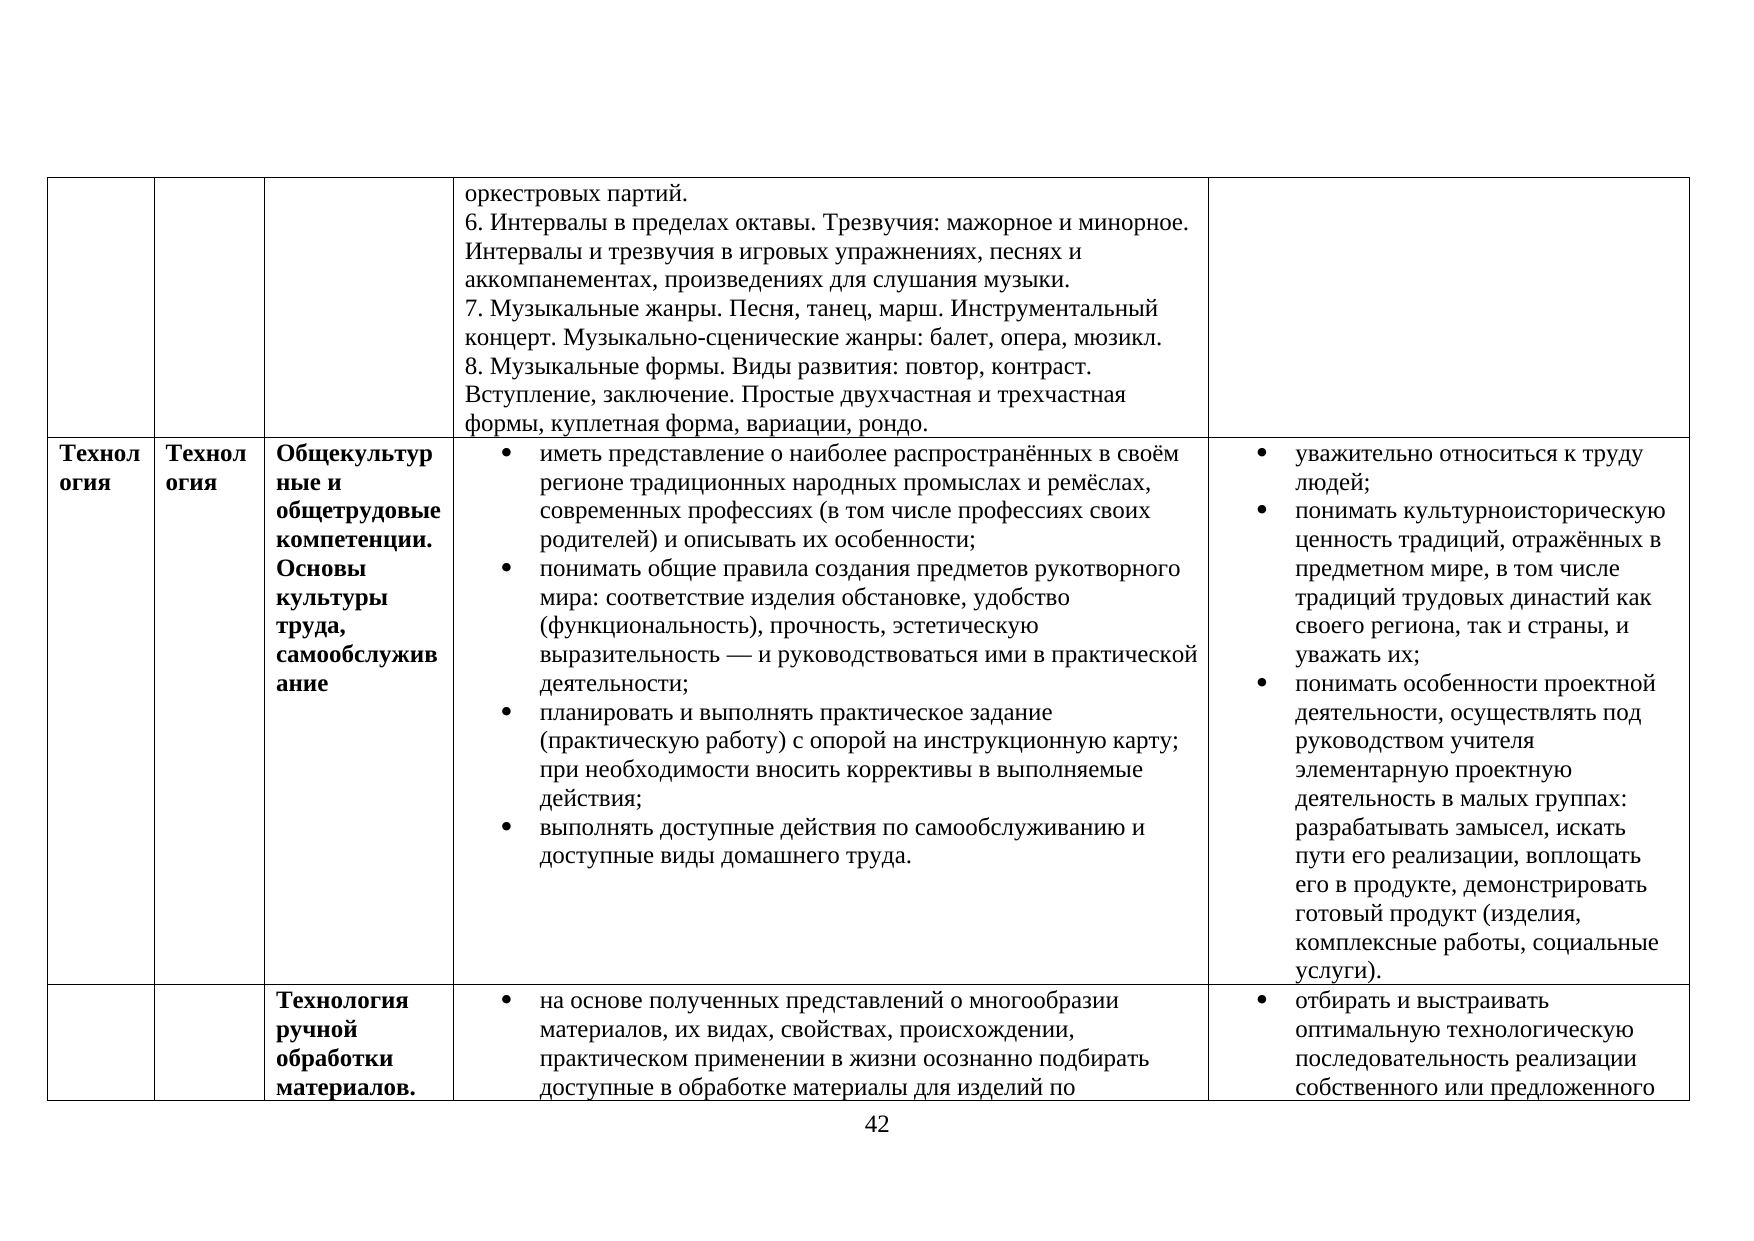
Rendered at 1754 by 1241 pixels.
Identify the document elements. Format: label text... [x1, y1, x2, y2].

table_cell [265, 985, 453, 1100]
table_cell Общекультурные и общетрудовые компетенции. Основы культуры труда, самообслуживание [265, 438, 453, 984]
table_cell [48, 985, 154, 1100]
table_cell уважительно относиться к труду людей; понимать культурно­историческую ценность традиций, отражённых в предметном мире, в том числе традиций трудовых династий как своего региона, так и страны, и уважать их; понимать особенности проектной деятельности, осуществлять под руководством учителя элементарную проектную деятельность в малых группах: разрабатывать замысел, искать пути его реализации, воплощать его в продукте, демонстрировать готовый продукт (изделия, комплексные работы, социальные услуги). [1209, 438, 1689, 984]
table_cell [454, 985, 1208, 1100]
table_cell иметь представление о наиболее распространённых в своём регионе традиционных народных промыслах и ремёслах, современных профессиях (в том числе профессиях своих родителей) и описывать их особенности; понимать общие правила создания предметов рукотворного мира: соответствие изделия обстановке, удобство (функциональность), прочность, эстетическую выразительность — и руководствоваться ими в практической деятельности; планировать и выполнять практическое задание (практическую работу) с опорой на инструкционную карту; при необходимости вносить коррективы в выполняемые действия; выполнять доступные действия по самообслуживанию и доступные виды домашнего труда. [454, 438, 1208, 984]
table_cell Технология [155, 438, 264, 984]
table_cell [454, 178, 1208, 437]
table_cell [265, 178, 453, 437]
table_cell Технология [48, 438, 154, 984]
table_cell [1209, 985, 1689, 1100]
table_cell [155, 985, 264, 1100]
table_cell [48, 178, 154, 437]
table_cell [155, 178, 264, 437]
